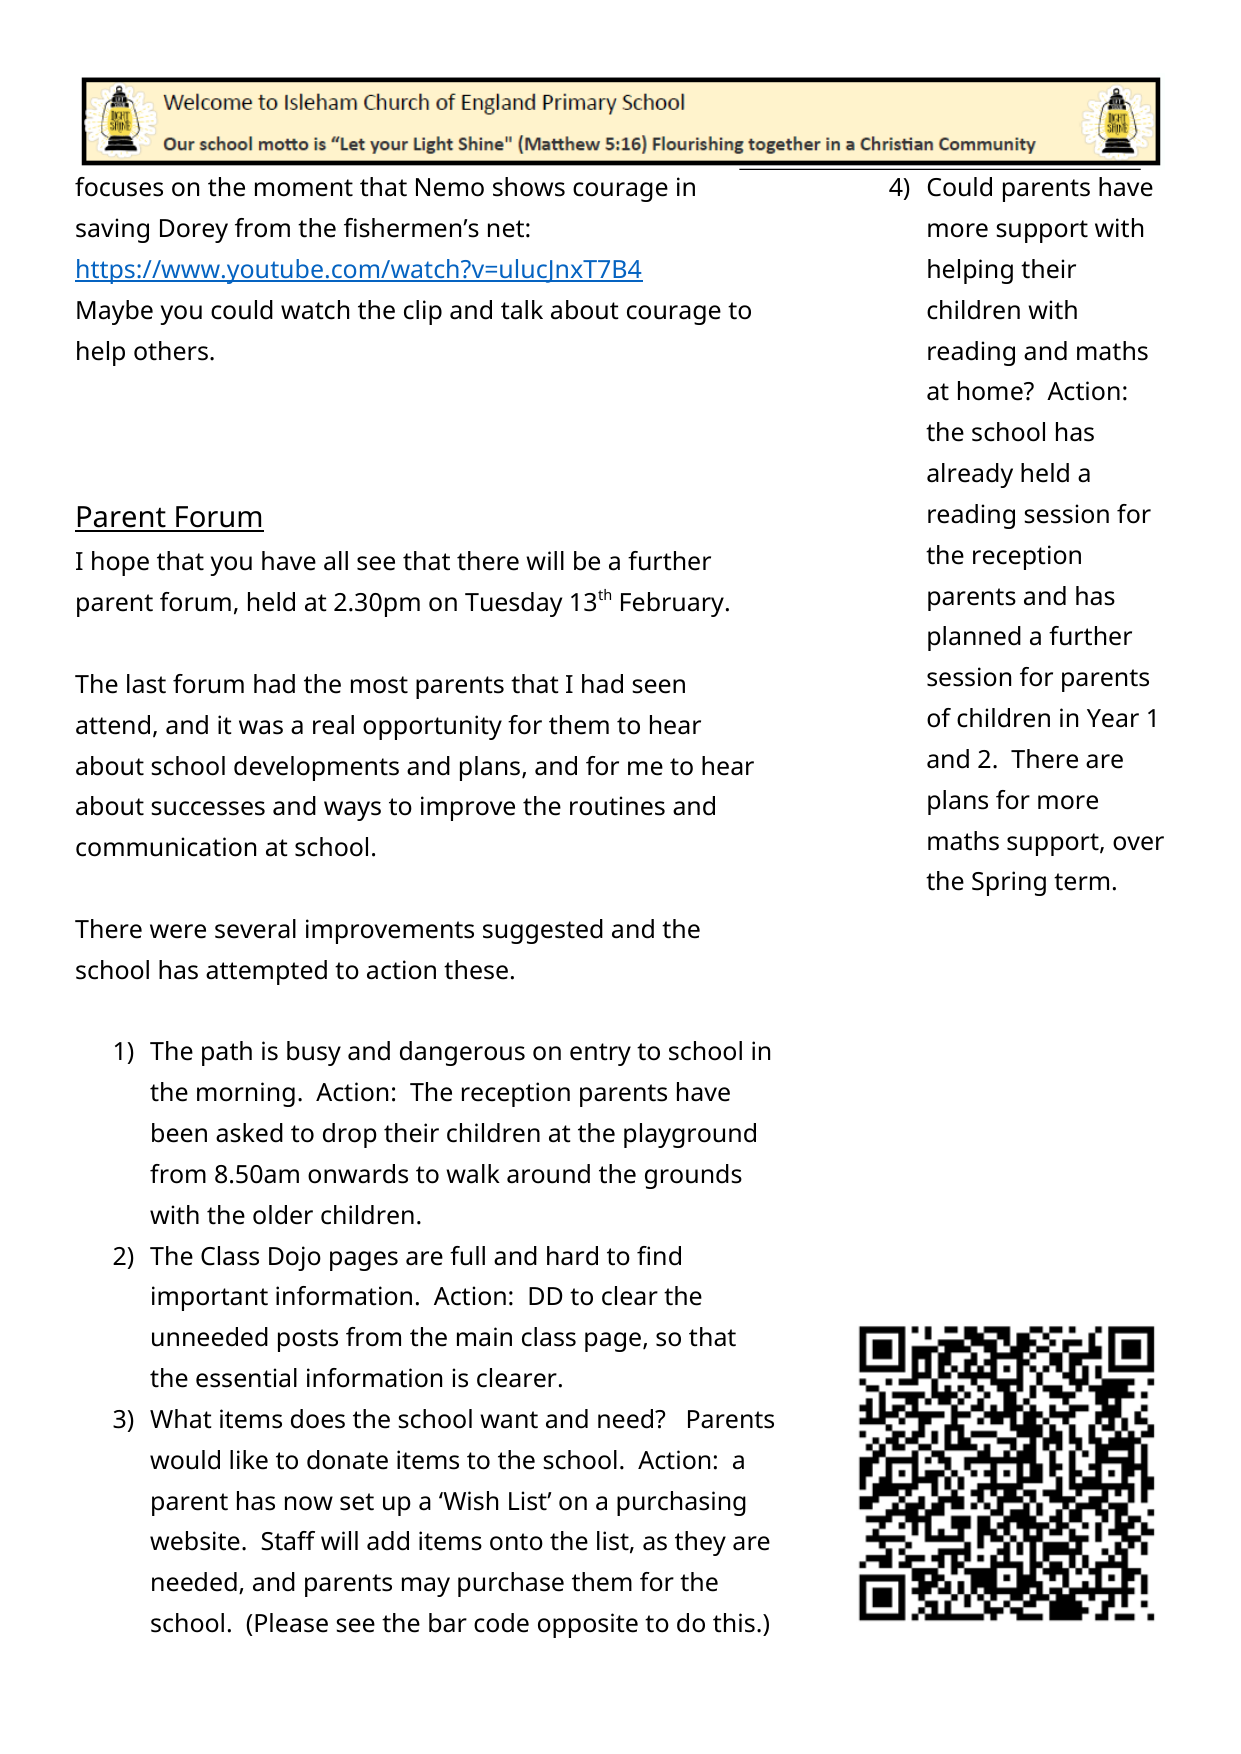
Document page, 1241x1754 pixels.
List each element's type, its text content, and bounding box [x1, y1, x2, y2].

picture [851, 1313, 1166, 1630]
text The last forum had the most parents that I had seen attend, and it was a real opportunity for them to hear about school developments and plans, and for me to hear about successes and ways to improve the routines and communication at school. [75, 667, 777, 864]
list The path is busy and dangerous on entry to school in the morning. Action: The reception parents have been asked to drop their children at the playground from 8.50am onwards to walk around the grounds with the older children. [112, 1034, 777, 1231]
list The Class Dojo pages are full and hard to find important information. Action: DD to clear the unneeded posts from the main class page, so that the essential information is clearer. [112, 1238, 777, 1395]
text Parent Forum [75, 496, 777, 536]
picture [75, 73, 1166, 170]
list Could parents have more support with helping their children with reading and maths at home? Action: the school has already held a reading session for the reception parents and has planned a further session for parents of children in Year 1 and 2. There are plans for more maths support, over the Spring term. [888, 170, 1165, 898]
list What items does the school want and need? Parents would like to donate items to the school. Action: a parent has now set up a ‘Wish List’ on a purchasing website. Staff will add items onto the list, as they are needed, and parents may purchase them for the school. (Please see the bar code opposite to do this.) [112, 1402, 777, 1640]
text Maybe you could watch the clip and talk about courage to help others. [75, 292, 777, 367]
text There were several improvements suggested and the school has attempted to action these. [75, 912, 777, 986]
text I hope that you have all see that there will be a further parent forum, held at 2.30pm on Tuesday 13th February. [75, 544, 777, 619]
